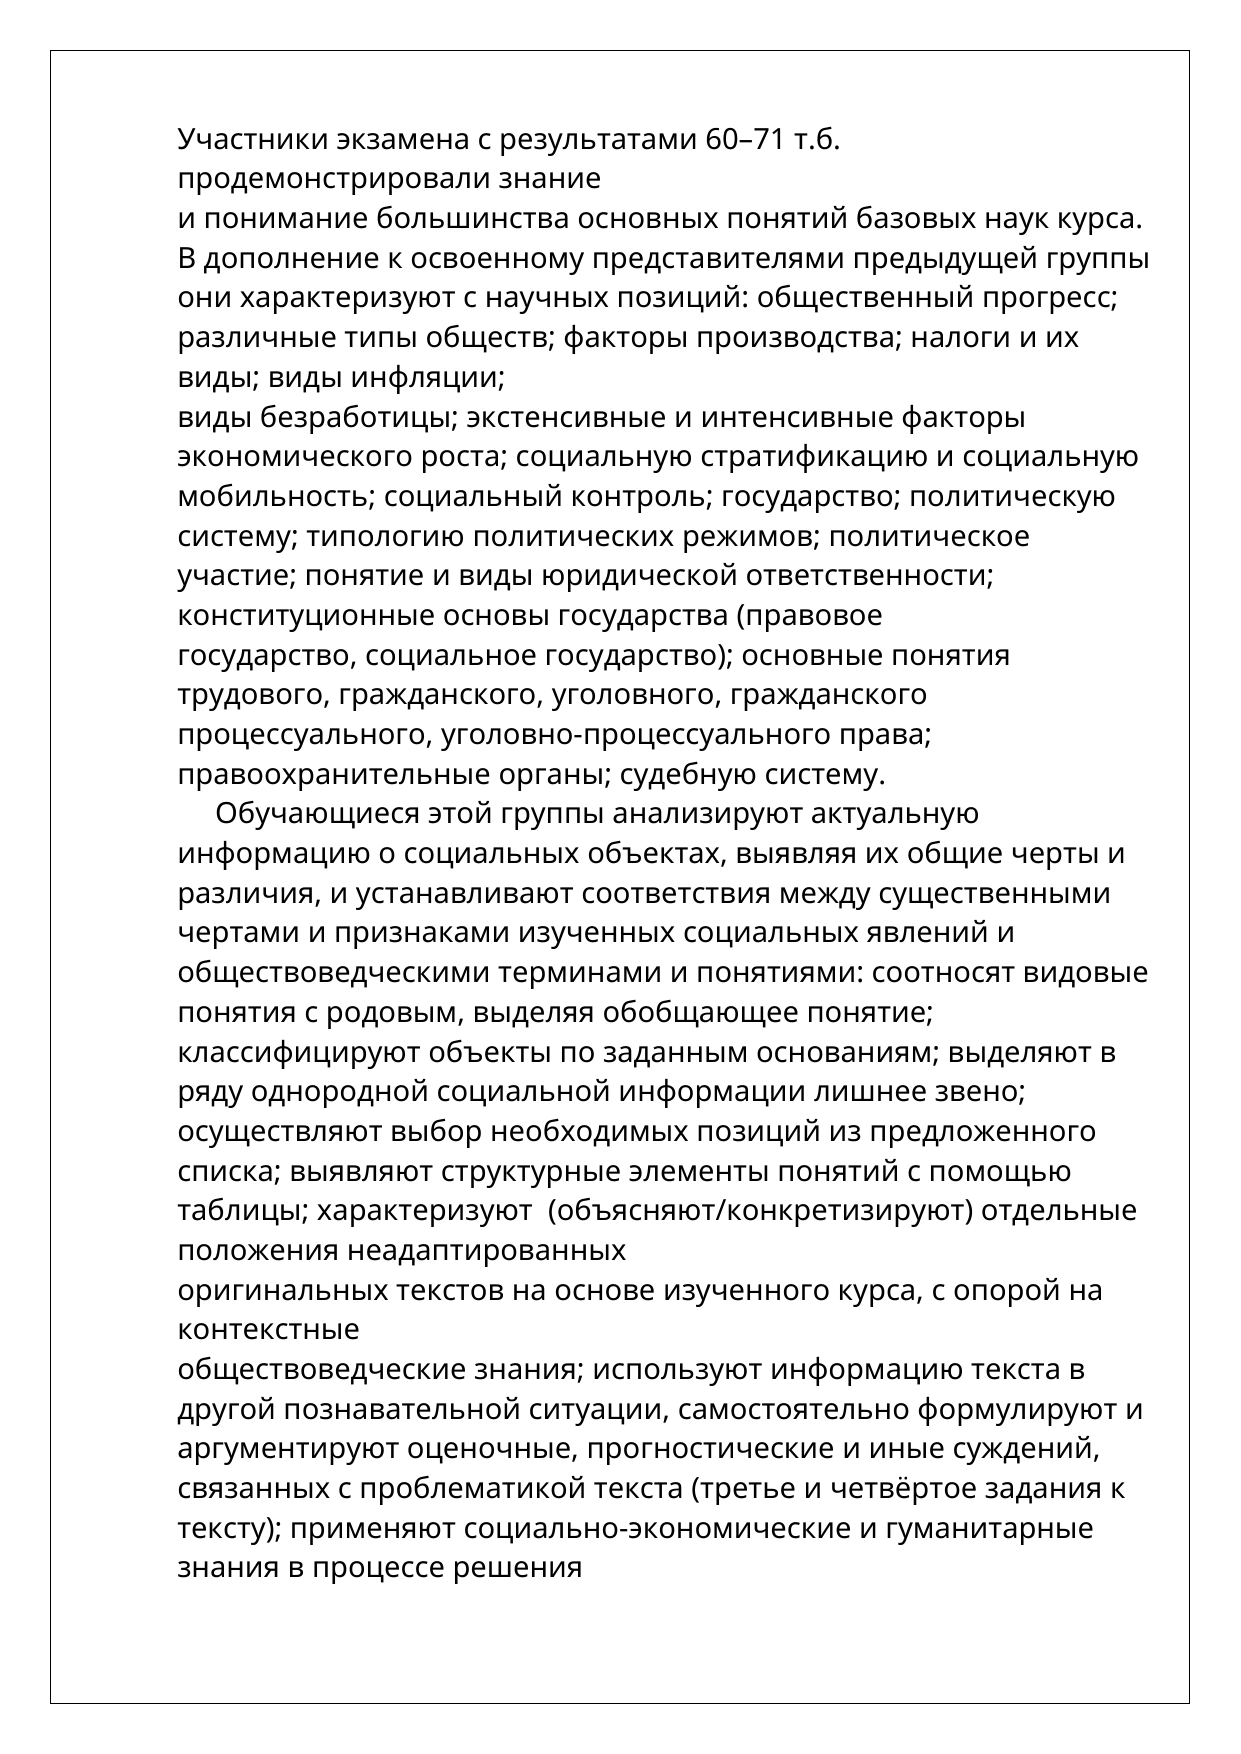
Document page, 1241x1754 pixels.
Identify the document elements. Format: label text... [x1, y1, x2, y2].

text Обучающиеся этой группы анализируют актуальную информацию о социальных объектах, выявляя их общие черты и различия, и устанавливают соответствия между существенными чертами и признаками изученных социальных явлений и обществоведческими терминами и понятиями: соотносят видовые понятия с родовым, выделяя обобщающее понятие; классифицируют объекты по заданным основаниям; выделяют в ряду однородной социальной информации лишнее звено; осуществляют выбор необходимых позиций из предложенного списка; выявляют структурные элементы понятий с помощью таблицы; характеризуют (объясняют/конкретизируют) отдельные положения неадаптированных [177, 793, 1152, 1269]
text Участники экзамена с результатами 60–71 т.б. продемонстрировали знание [177, 118, 1152, 197]
text обществоведческие знания; используют информацию текста в другой познавательной ситуации, самостоятельно формулируют и аргументируют оценочные, прогностические и иные суждений, связанных с проблематикой текста (третье и четвёртое задания к тексту); применяют социально-экономические и гуманитарные знания в процессе решения [177, 1348, 1152, 1586]
text государство, социальное государство); основные понятия трудового, гражданского, уголовного, гражданского процессуального, уголовно-процессуального права; правоохранительные органы; судебную систему. [177, 634, 1152, 793]
text и понимание большинства основных понятий базовых наук курса. В дополнение к освоенному представителями предыдущей группы они характеризуют с научных позиций: общественный прогресс; различные типы обществ; факторы производства; налоги и их виды; виды инфляции; [177, 197, 1152, 396]
text виды безработицы; экстенсивные и интенсивные факторы экономического роста; социальную стратификацию и социальную мобильность; социальный контроль; государство; политическую систему; типологию политических режимов; политическое участие; понятие и виды юридической ответственности; конституционные основы государства (правовое [177, 396, 1152, 634]
text оригинальных текстов на основе изученного курса, с опорой на контекстные [177, 1269, 1152, 1348]
